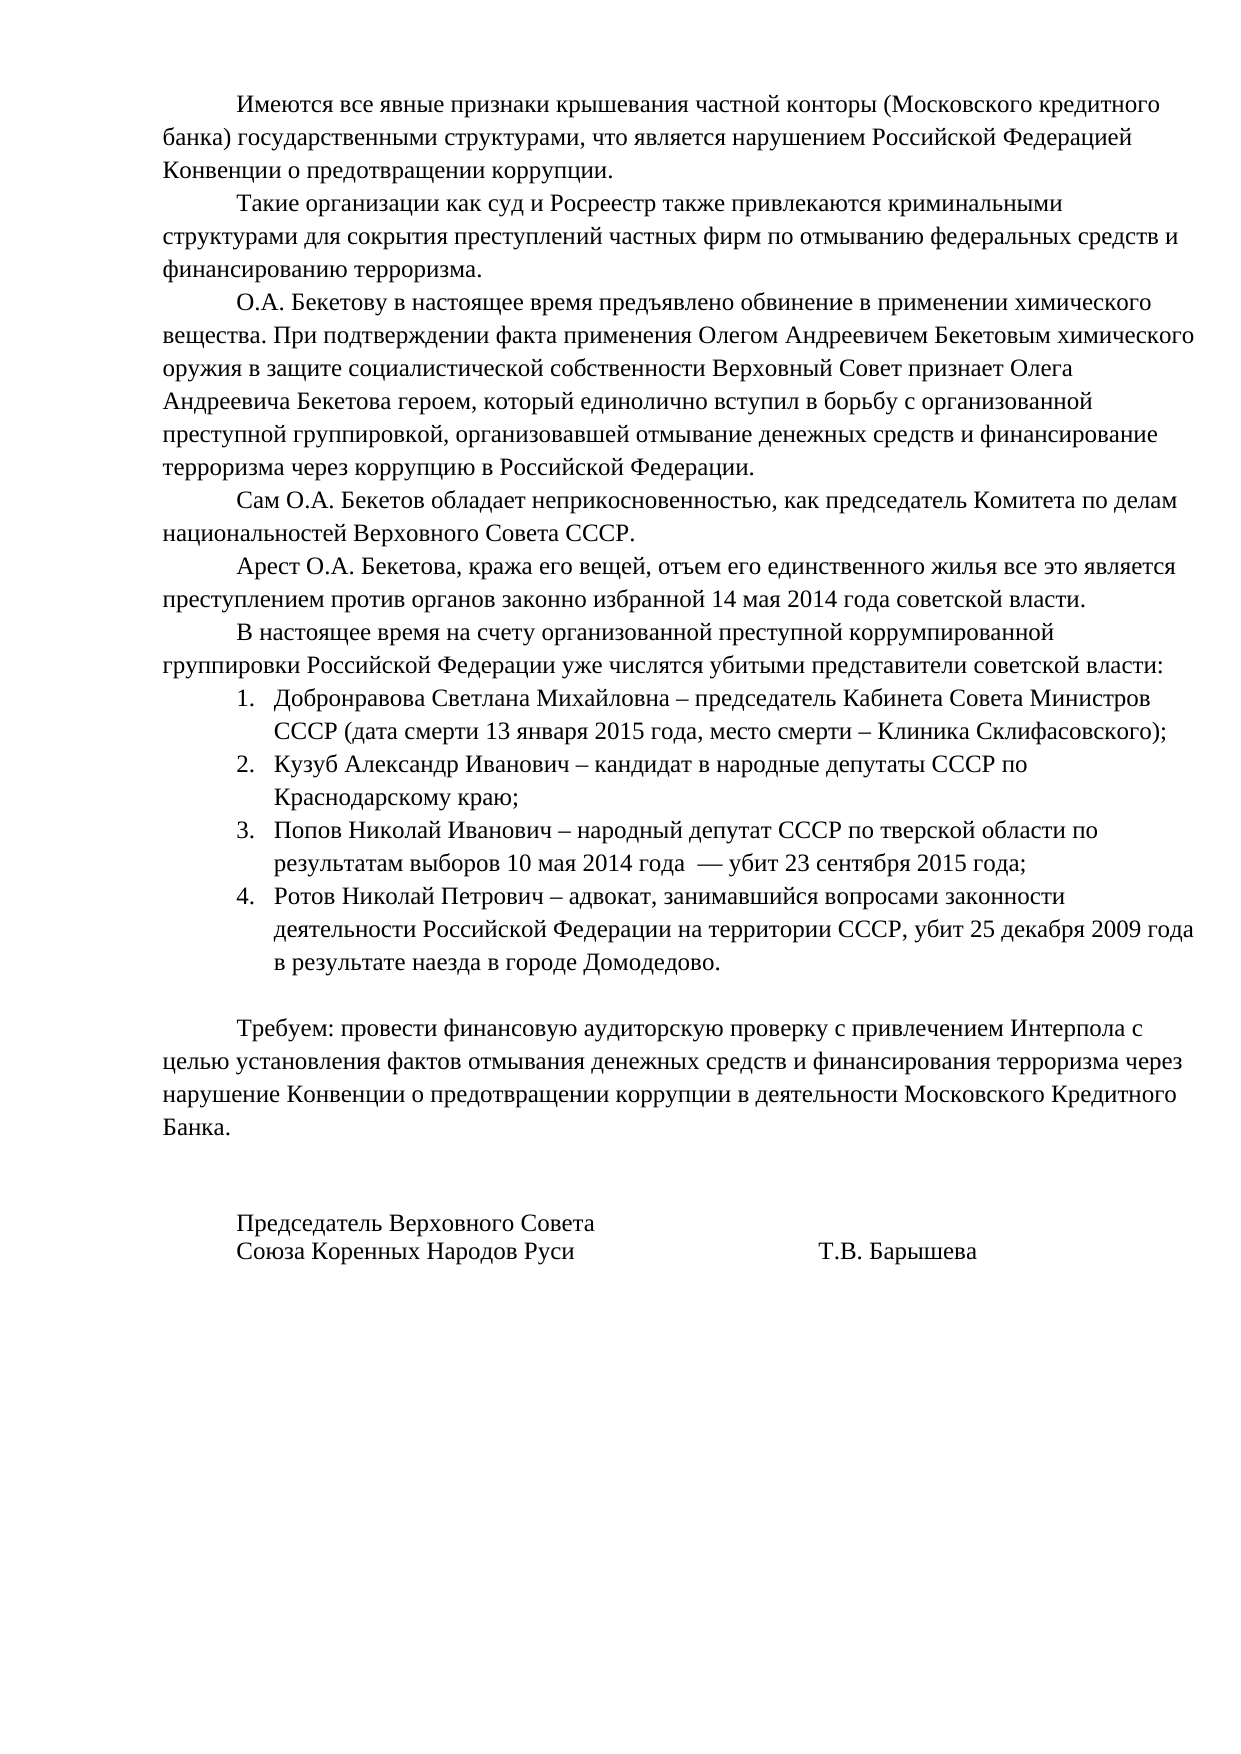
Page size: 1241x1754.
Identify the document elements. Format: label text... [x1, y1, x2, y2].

text Сам О.А. Бекетов обладает неприкосновенностью, как председатель Комитета по делам национальностей Верховного Совета СССР. [162, 485, 1196, 547]
text Союза Коренных Народов Руси Т.В. Барышева [162, 1236, 1196, 1265]
text О.А. Бекетову в настоящее время предъявлено обвинение в применении химического вещества. При подтверждении факта применения Олегом Андреевичем Бекетовым химического оружия в защите социалистической собственности Верховный Совет признает Олега Андреевича Бекетова героем, который единолично вступил в борьбу с организованной преступной группировкой, организовавшей отмывание денежных средств и финансирование терроризма через коррупцию в Российской Федерации. [162, 287, 1196, 481]
text Имеются все явные признаки крышевания частной конторы (Московского кредитного банка) государственными структурами, что является нарушением Российской Федерацией Конвенции о предотвращении коррупции. [162, 89, 1196, 183]
list Добронравова Светлана Михайловна – председатель Кабинета Совета Министров СССР (дата смерти 13 января 2015 года, место смерти – Клиника Склифасовского); [236, 683, 1196, 745]
list Кузуб Александр Иванович – кандидат в народные депутаты СССР по Краснодарскому краю; [236, 749, 1196, 811]
text Арест О.А. Бекетова, кража его вещей, отъем его единственного жилья все это является преступлением против органов законно избранной 14 мая 2014 года советской власти. В настоящее время на счету организованной преступной коррумпированной группировки Российской Федерации уже числятся убитыми представители советской власти: [162, 551, 1196, 679]
list Требуем: провести финансовую аудиторскую проверку с привлечением Интерпола с целью установления фактов отмывания денежных средств и финансирования терроризма через нарушение Конвенции о предотвращении коррупции в деятельности Московского Кредитного Банка. [162, 1013, 1196, 1141]
list Ротов Николай Петрович – адвокат, занимавшийся вопросами законности деятельности Российской Федерации на территории СССР, убит 25 декабря 2009 года в результате наезда в городе Домодедово. [236, 881, 1196, 976]
text Такие организации как суд и Росреестр также привлекаются криминальными структурами для сокрытия преступлений частных фирм по отмыванию федеральных средств и финансированию терроризма. [162, 188, 1196, 282]
text Председатель Верховного Совета [162, 1208, 1196, 1236]
list Попов Николай Иванович – народный депутат СССР по тверской области по результатам выборов 10 мая 2014 года — убит 23 сентября 2015 года; [236, 815, 1196, 877]
